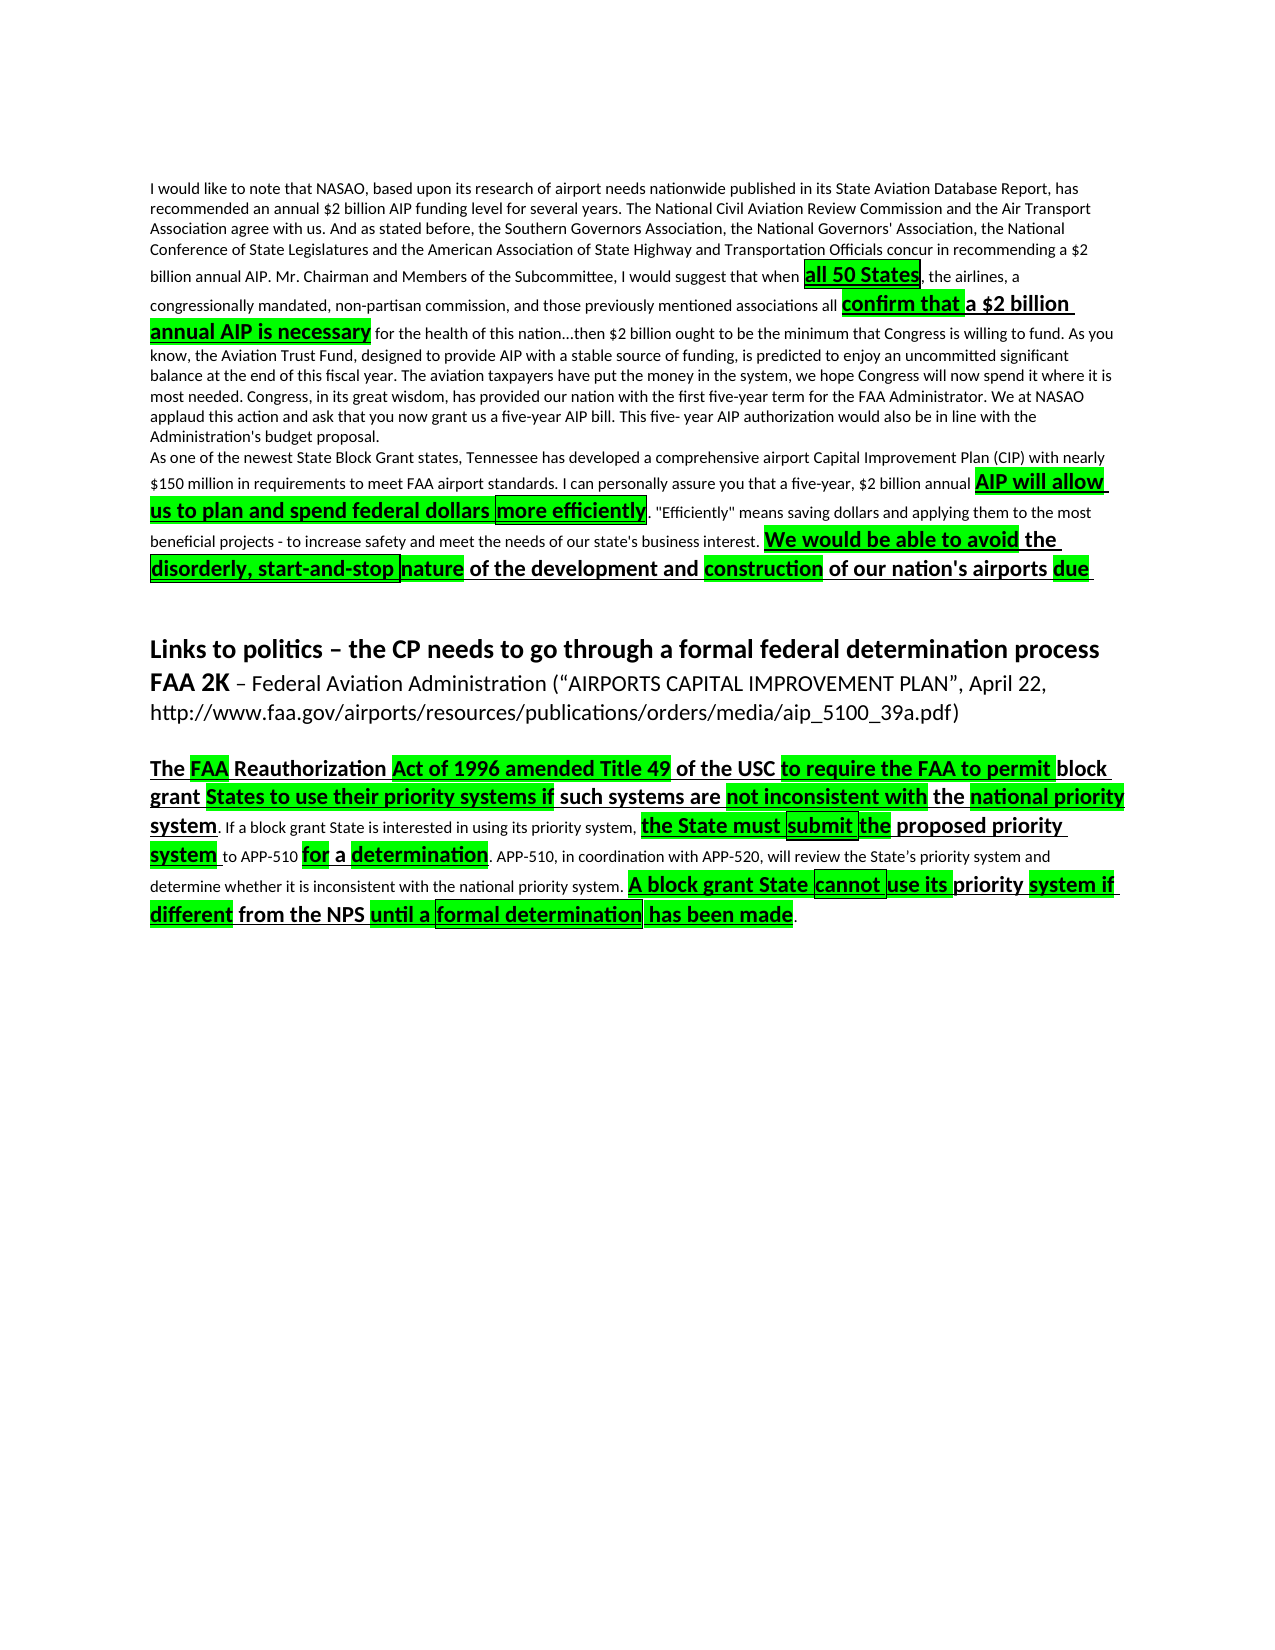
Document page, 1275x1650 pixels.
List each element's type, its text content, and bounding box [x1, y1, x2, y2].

text The FAA Reauthorization Act of 1996 amended Title 49 of the USC to require the FAA to permit block grant States to use their priority systems if such systems are not inconsistent with the national priority system. If a block grant State is interested in using its priority system, the State must submit the proposed priority system to APP-510 for a determination. APP-510, in coordination with APP-520, will review the State’s priority system and determine whether it is inconsistent with the national priority system. A block grant State cannot use its priority system if different from the NPS until a formal determination has been made. [150, 754, 1125, 807]
text The FAA Reauthorization Act of 1996 amended Title 49 of the USC to require the FAA to permit block grant States to use their priority systems if such systems are not inconsistent with the national priority system. If a block grant State is interested in using its priority system, the State must submit the proposed priority system to APP-510 for a determination. APP-510, in coordination with APP-520, will review the State’s priority system and determine whether it is inconsistent with the national priority system. A block grant State cannot use its priority system if different from the NPS until a formal determination has been made. [150, 808, 1125, 929]
text I would like to note that NASAO, based upon its research of airport needs nationwide published in its State Aviation Database Report, has recommended an annual $2 billion AIP funding level for several years. The National Civil Aviation Review Commission and the Air Transport Association agree with us. And as stated before, the Southern Governors Association, the National Governors' Association, the National Conference of State Legislatures and the American Association of State Highway and Transportation Officials concur in recommending a $2 billion annual AIP. Mr. Chairman and Members of the Subcommittee, I would suggest that when all 50 States, the airlines, a congressionally mandated, non-partisan commission, and those previously mentioned associations all confirm that a $2 billion annual AIP is necessary for the health of this nation...then $2 billion ought to be the minimum that Congress is willing to fund. As you know, the Aviation Trust Fund, designed to provide AIP with a stable source of funding, is predicted to enjoy an uncommitted significant balance at the end of this fiscal year. The aviation taxpayers have put the money in the system, we hope Congress will now spend it where it is most needed. Congress, in its great wisdom, has provided our nation with the first five-year term for the FAA Administrator. We at NASAO applaud this action and ask that you now grant us a five-year AIP bill. This five- year AIP authorization would also be in line with the Administration's budget proposal. [150, 178, 1125, 447]
text FAA 2K – Federal Aviation Administration (“AIRPORTS CAPITAL IMPROVEMENT PLAN”, April 22, http://www.faa.gov/airports/resources/publications/orders/media/aip_5100_39a.pdf) [150, 665, 1125, 726]
text As one of the newest State Block Grant states, Tennessee has developed a comprehensive airport Capital Improvement Plan (CIP) with nearly $150 million in requirements to meet FAA airport standards. I can personally assure you that a five-year, $2 billion annual AIP will allow us to plan and spend federal dollars more efficiently. "Efficiently" means saving dollars and applying them to the most beneficial projects - to increase safety and meet the needs of our state's business interest. We would be able to avoid the disorderly, start-and-stop nature of the development and construction of our nation's airports due [150, 447, 1125, 583]
subtitle Links to politics – the CP needs to go through a formal federal determination process [150, 632, 1125, 665]
